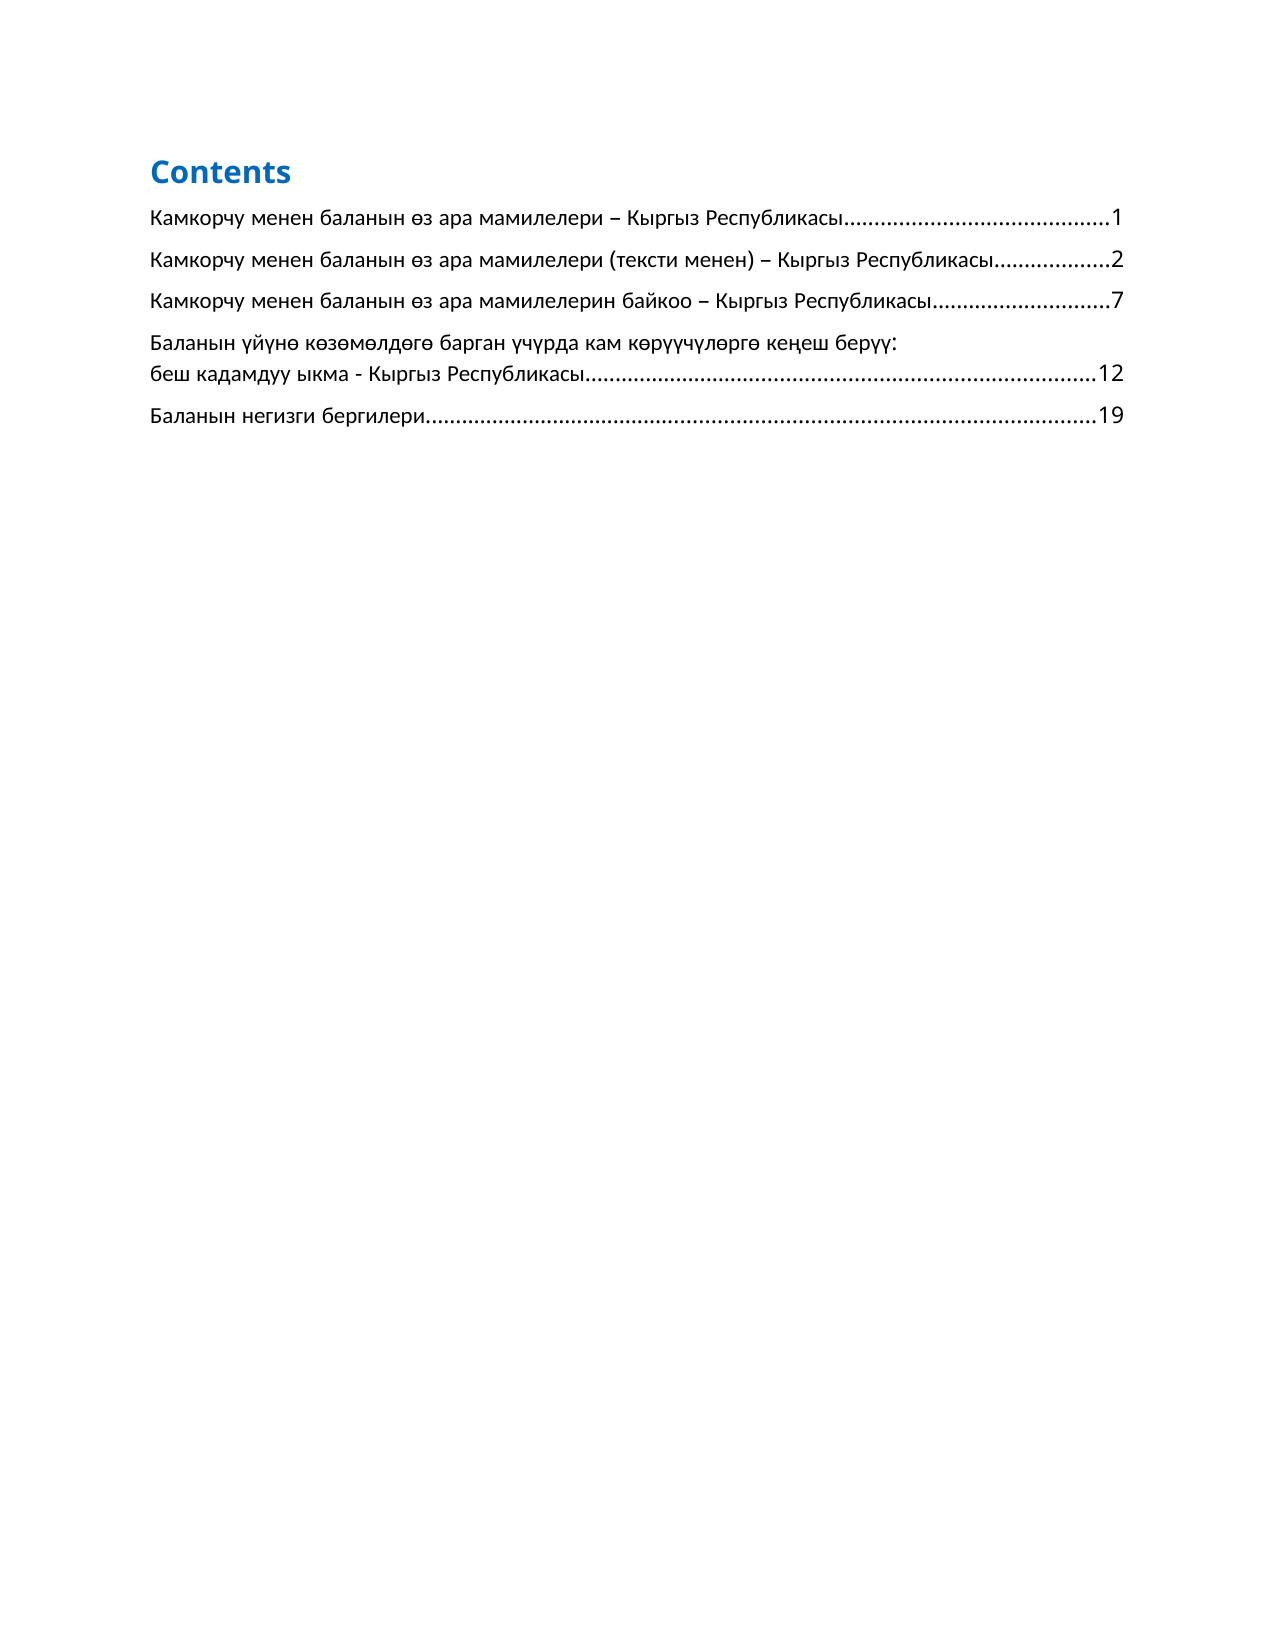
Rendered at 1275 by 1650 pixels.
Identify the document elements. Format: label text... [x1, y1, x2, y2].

subtitle Contents [150, 150, 1125, 193]
